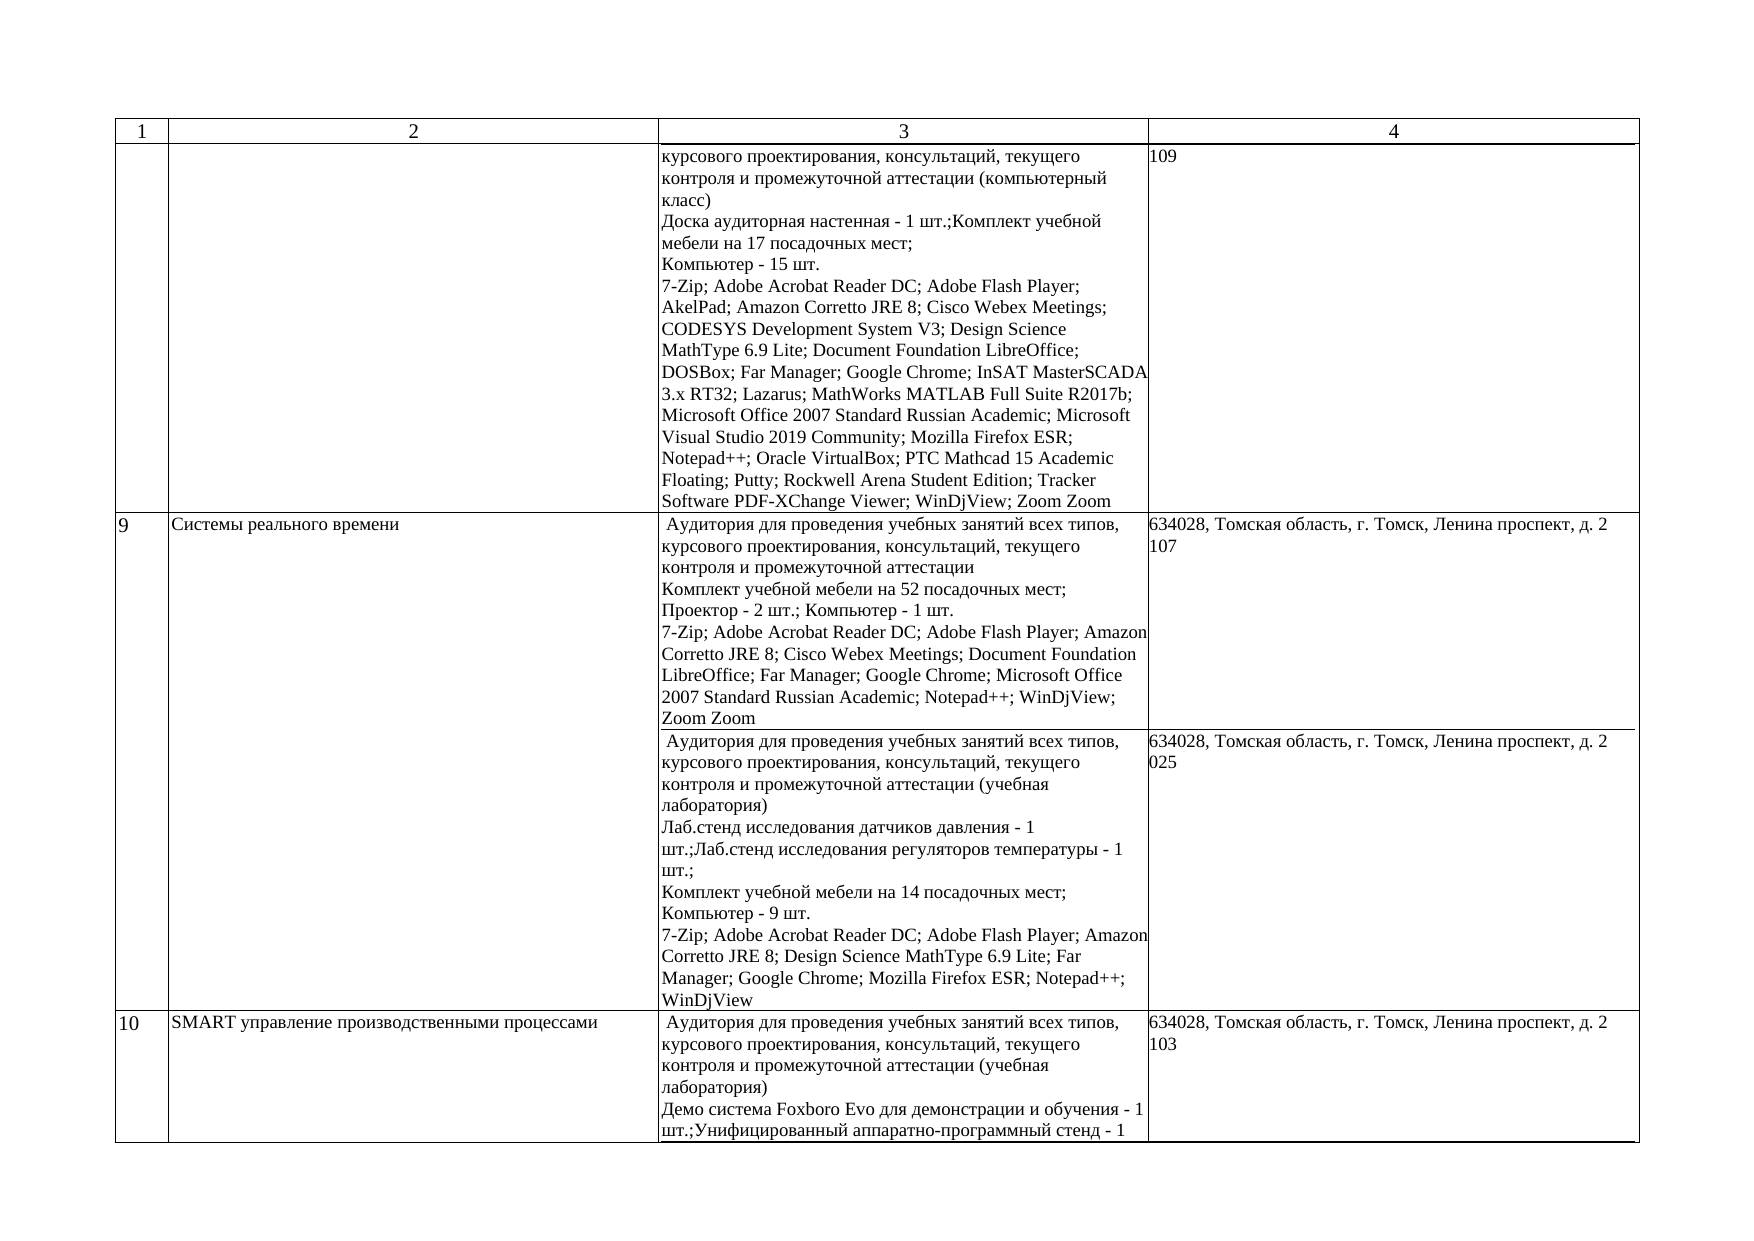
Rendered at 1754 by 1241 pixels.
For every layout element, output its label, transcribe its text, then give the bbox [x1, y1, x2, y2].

table_header 4 [1149, 119, 1639, 143]
table_cell Системы реального времени [169, 513, 658, 1010]
table_cell [1149, 144, 1639, 512]
table_cell [659, 513, 1148, 1010]
table_cell [659, 1011, 1148, 1142]
table_cell 8 [116, 144, 168, 512]
table_cell 10 [116, 1011, 168, 1142]
table_header 3 [659, 119, 1148, 143]
table_header 1 [116, 119, 168, 143]
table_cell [169, 144, 658, 512]
table_header 2 [169, 119, 658, 143]
table_cell 9 [116, 513, 168, 1010]
table_cell [659, 144, 1148, 512]
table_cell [169, 1011, 658, 1142]
table_cell [1149, 513, 1639, 1010]
table_cell [1149, 1011, 1639, 1142]
